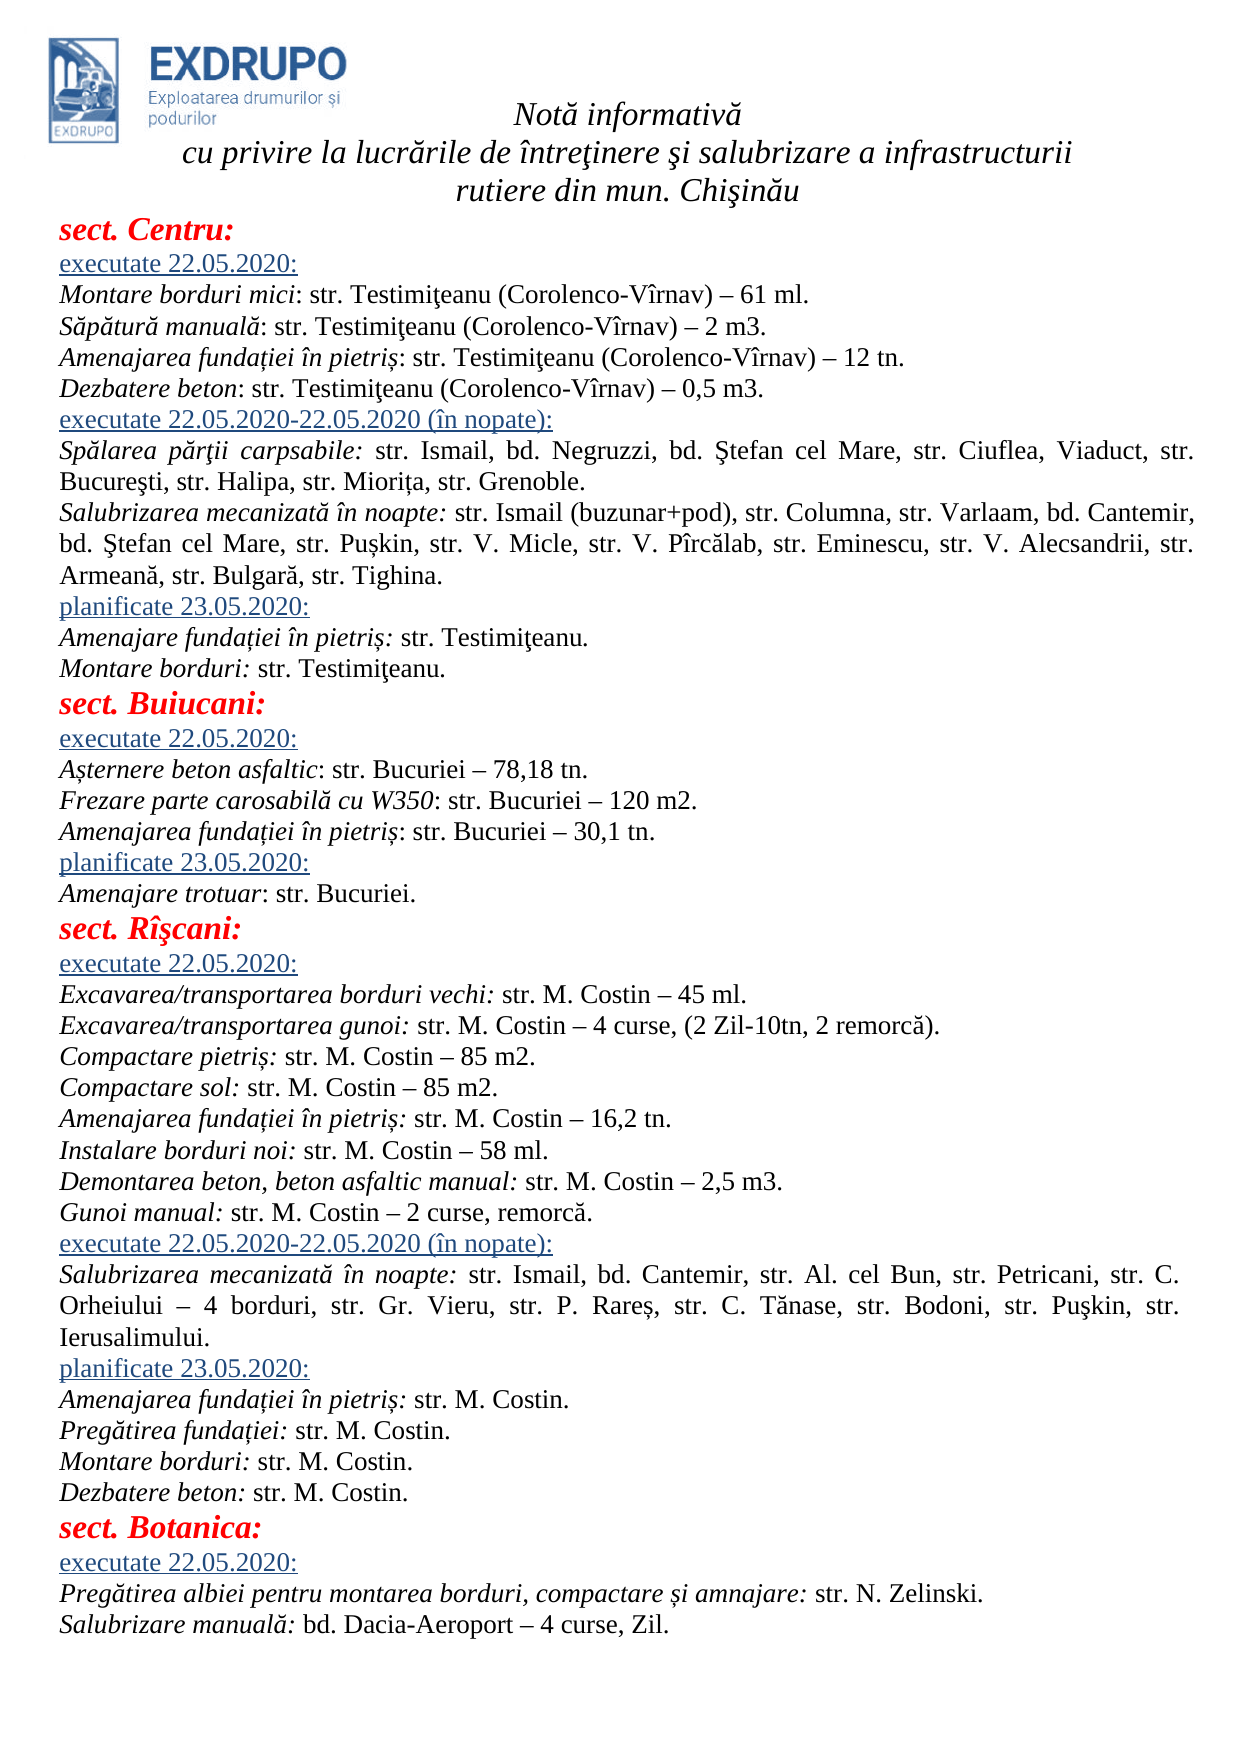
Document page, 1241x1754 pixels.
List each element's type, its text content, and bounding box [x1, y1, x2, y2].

text Amenajarea fundației în pietriș: str. M. Costin. [59, 1383, 1181, 1414]
text Montare borduri: str. Testimiţeanu. [59, 652, 1181, 683]
text Montare borduri mici: str. Testimiţeanu (Corolenco-Vîrnav) – 61 ml. [59, 278, 1196, 309]
text Salubrizare manuală: bd. Dacia-Aeroport – 4 curse, Zil. [59, 1608, 1181, 1639]
text Așternere beton asfaltic: str. Bucuriei – 78,18 tn. [59, 753, 1196, 784]
text Dezbatere beton: str. Testimiţeanu (Corolenco-Vîrnav) – 0,5 m3. [59, 372, 1196, 403]
text Amenajare trotuar: str. Bucuriei. [59, 877, 1181, 908]
text Amenajarea fundației în pietriș: str. M. Costin – 16,2 tn. [59, 1103, 1181, 1134]
text Amenajare fundației în pietriș: str. Testimiţeanu. [59, 621, 1181, 652]
text Montare borduri: str. M. Costin. [59, 1445, 1181, 1476]
text planificate 23.05.2020: [59, 846, 1181, 877]
text Dezbatere beton: str. M. Costin. [59, 1476, 1181, 1507]
text Excavarea/transportarea borduri vechi: str. M. Costin – 45 ml. [59, 978, 1181, 1009]
text rutiere din mun. Chişinău [59, 171, 1196, 209]
text Compactare sol: str. M. Costin – 85 m2. [59, 1071, 1181, 1103]
text executate 22.05.2020: [59, 247, 1181, 278]
text executate 22.05.2020: [59, 1546, 1181, 1577]
text planificate 23.05.2020: [59, 590, 1181, 621]
text Gunoi manual: str. M. Costin – 2 curse, remorcă. [59, 1196, 1181, 1227]
text Compactare pietriș: str. M. Costin – 85 m2. [59, 1040, 1181, 1071]
text Amenajarea fundației în pietriș: str. Bucuriei – 30,1 tn. [59, 815, 1196, 846]
text Instalare borduri noi: str. M. Costin – 58 ml. [59, 1134, 1181, 1165]
text executate 22.05.2020-22.05.2020 (în nopate): [59, 1227, 1181, 1258]
text planificate 23.05.2020: [59, 1352, 1181, 1383]
text sect. Centru: [59, 209, 1181, 247]
text Săpătură manuală: str. Testimiţeanu (Corolenco-Vîrnav) – 2 m3. [59, 309, 1196, 341]
subtitle Notă informativă [59, 94, 1196, 132]
text executate 22.05.2020-22.05.2020 (în nopate): [59, 403, 1181, 434]
text Spălarea părţii carpsabile: str. Ismail, bd. Negruzzi, bd. Ştefan cel Mare, str. Ciuflea, Viaduct, str. Bucureşti, str. Halipa, str. Miorița, str. Grenoble. [59, 434, 1196, 496]
text Salubrizarea mecanizată în noapte: str. Ismail, bd. Cantemir, str. Al. cel Bun, str. Petricani, str. C. Orheiului – 4 borduri, str. Gr. Vieru, str. P. Rareș, str. C. Tănase, str. Bodoni, str. Puşkin, str. Ierusalimului. [59, 1258, 1181, 1352]
text sect. Botanica: [59, 1507, 1181, 1546]
text Demontarea beton, beton asfaltic manual: str. M. Costin – 2,5 m3. [59, 1165, 1181, 1196]
text Amenajarea fundației în pietriș: str. Testimiţeanu (Corolenco-Vîrnav) – 12 tn. [59, 341, 1196, 372]
text Excavarea/transportarea gunoi: str. M. Costin – 4 curse, (2 Zil-10tn, 2 remorcă). [59, 1009, 1181, 1040]
text Salubrizarea mecanizată în noapte: str. Ismail (buzunar+pod), str. Columna, str. Varlaam, bd. Cantemir, bd. Ştefan cel Mare, str. Pușkin, str. V. Micle, str. V. Pîrcălab, str. Eminescu, str. V. Alecsandrii, str. Armeană, str. Bulgară, str. Tighina. [59, 496, 1196, 590]
text sect. Buiucani: [59, 683, 1196, 722]
text cu privire la lucrările de întreţinere şi salubrizare a infrastructurii [59, 132, 1196, 171]
text executate 22.05.2020: [59, 947, 1181, 978]
text executate 22.05.2020: [59, 722, 1181, 753]
text Frezare parte carosabilă cu W350: str. Bucuriei – 120 m2. [59, 784, 1196, 815]
text Pregătirea albiei pentru montarea borduri, compactare și amnajare: str. N. Zelinski. [59, 1577, 1181, 1608]
text sect. Rîşcani: [59, 908, 1181, 947]
text Pregătirea fundației: str. M. Costin. [59, 1414, 1181, 1445]
